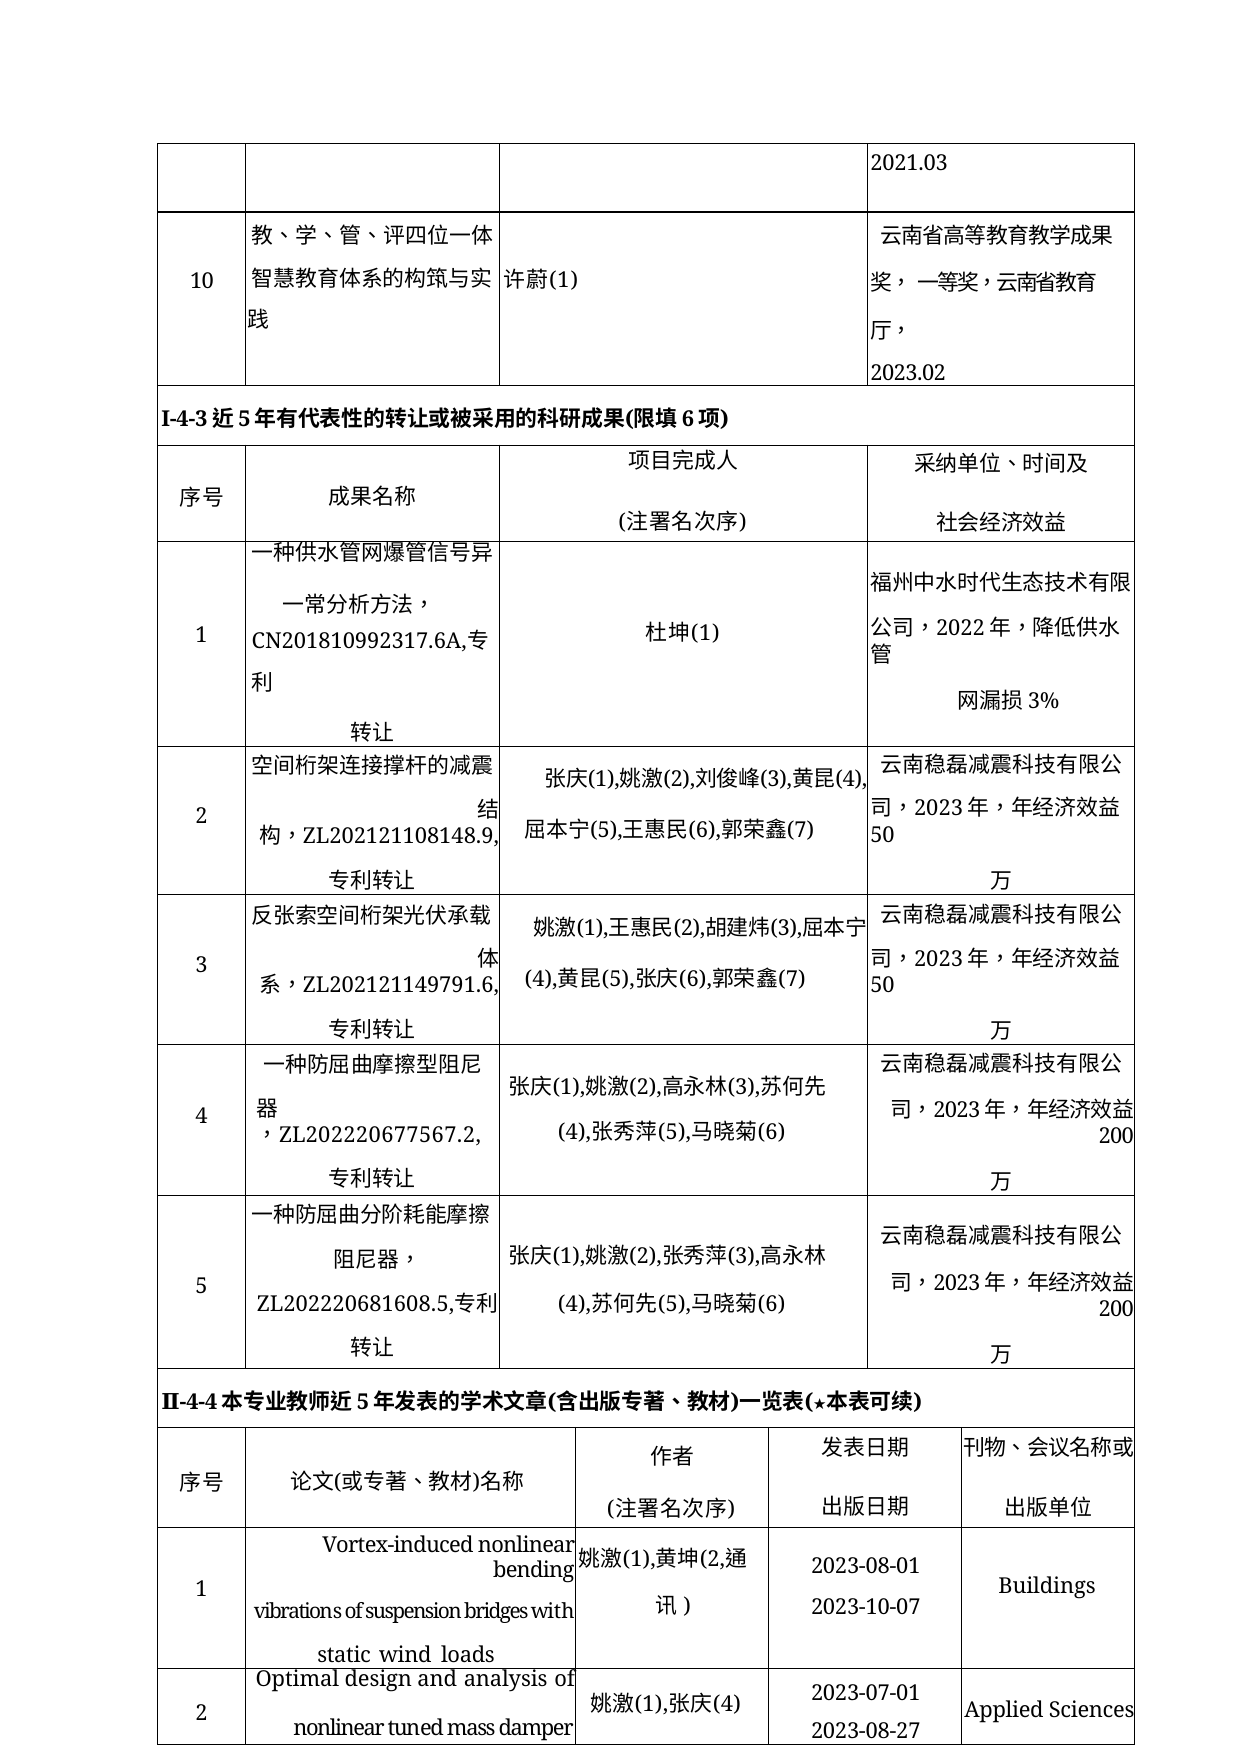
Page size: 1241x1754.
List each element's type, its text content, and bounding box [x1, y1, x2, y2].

table_header [158, 144, 245, 211]
table_cell 张庆(1),姚激(2),刘俊峰(3),黄昆(4), 屈本宁(5),王惠民(6),郭荣鑫(7) [500, 747, 867, 894]
table_header [246, 144, 499, 211]
table_cell 4 [158, 1045, 245, 1195]
table_cell Buildings [962, 1528, 1134, 1668]
table_cell 空间桁架连接撑杆的减震 结构，ZL202121108148.9, 专利转让 [246, 747, 499, 894]
table_cell 成果名称 [246, 446, 499, 541]
table_cell 云南稳磊减震科技有限公 司，2023年，年经济效益50 万 [868, 747, 1134, 894]
table_cell 10 [158, 213, 245, 385]
table_header 2021.03 [868, 144, 1134, 211]
table_cell 姚激(1),张庆(4) [576, 1669, 768, 1744]
table_cell 论文(或专著、教材)名称 [246, 1428, 575, 1527]
table_cell 2 [158, 1669, 245, 1744]
table_cell 序号 [158, 1428, 245, 1527]
table_cell 张庆(1),姚激(2),高永林(3),苏何先 (4),张秀萍(5),马晓菊(6) [500, 1045, 867, 1195]
table_cell 云南稳磊减震科技有限公 司，2023年，年经济效益50 万 [868, 895, 1134, 1044]
table_cell 一种防屈曲摩擦型阻尼 器，ZL202220677567.2, 专利转让 [246, 1045, 499, 1195]
table_cell 反张索空间桁架光伏承载 体系，ZL202121149791.6, 专利转让 [246, 895, 499, 1044]
table_cell 姚激(1),王惠民(2),胡建炜(3),屈本宁 (4),黄昆(5),张庆(6),郭荣鑫(7) [500, 895, 867, 1044]
table_cell 云南省高等教育教学成果 奖， 一等奖，云南省教育厅， 2023.02 [868, 213, 1134, 385]
table_cell I-4-3近5年有代表性的转让或被采用的科研成果(限填6项) [158, 386, 1134, 444]
table_cell 云南稳磊减震科技有限公 司，2023年，年经济效益200 万 [868, 1196, 1134, 1367]
table_cell 1 [158, 542, 245, 746]
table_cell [246, 1669, 575, 1744]
table_cell 刊物、会议名称或 出版单位 [962, 1428, 1134, 1527]
table_cell 一种供水管网爆管信号异 一常分析方法， CN201810992317.6A,专利 转让 [246, 542, 499, 746]
table_cell 福州中水时代生态技术有限 公司，2022年，降低供水管 网漏损3% [868, 542, 1134, 746]
table_cell 姚激(1),黄坤(2,通 讯 ) [576, 1528, 768, 1668]
table_cell 项目完成人 (注署名次序) [500, 446, 867, 541]
table_cell 杜坤(1) [500, 542, 867, 746]
table_cell 张庆(1),姚激(2),张秀萍(3),高永林 (4),苏何先(5),马晓菊(6) [500, 1196, 867, 1367]
table_cell Applied Sciences [962, 1669, 1134, 1744]
table_cell 2 [158, 747, 245, 894]
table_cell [769, 1669, 961, 1744]
table_cell 教、学、管、评四位一体 智慧教育体系的构筑与实 践 [246, 213, 499, 385]
table_cell 5 [158, 1196, 245, 1367]
table_cell Ⅱ-4-4本专业教师近5年发表的学术文章(含出版专著、教材)一览表(★本表可续) [158, 1369, 1134, 1427]
table_cell Vortex-induced nonlinear bending vibrations of suspension bridges with static wind loads [246, 1528, 575, 1668]
table_cell 发表日期 出版日期 [769, 1428, 961, 1527]
table_cell 许蔚(1) [500, 213, 867, 385]
table_cell 2023-08-01 2023-10-07 [769, 1528, 961, 1668]
table_cell 1 [158, 1528, 245, 1668]
table_cell 3 [158, 895, 245, 1044]
table_cell 云南稳磊减震科技有限公 司，2023年，年经济效益200 万 [868, 1045, 1134, 1195]
table_header [500, 144, 867, 211]
table_cell 一种防屈曲分阶耗能摩擦 阻尼器， ZL202220681608.5,专利 转让 [246, 1196, 499, 1367]
table_cell 采纳单位、时间及 社会经济效益 [868, 446, 1134, 541]
table_cell 序号 [158, 446, 245, 541]
table_cell 作者 (注署名次序) [576, 1428, 768, 1527]
